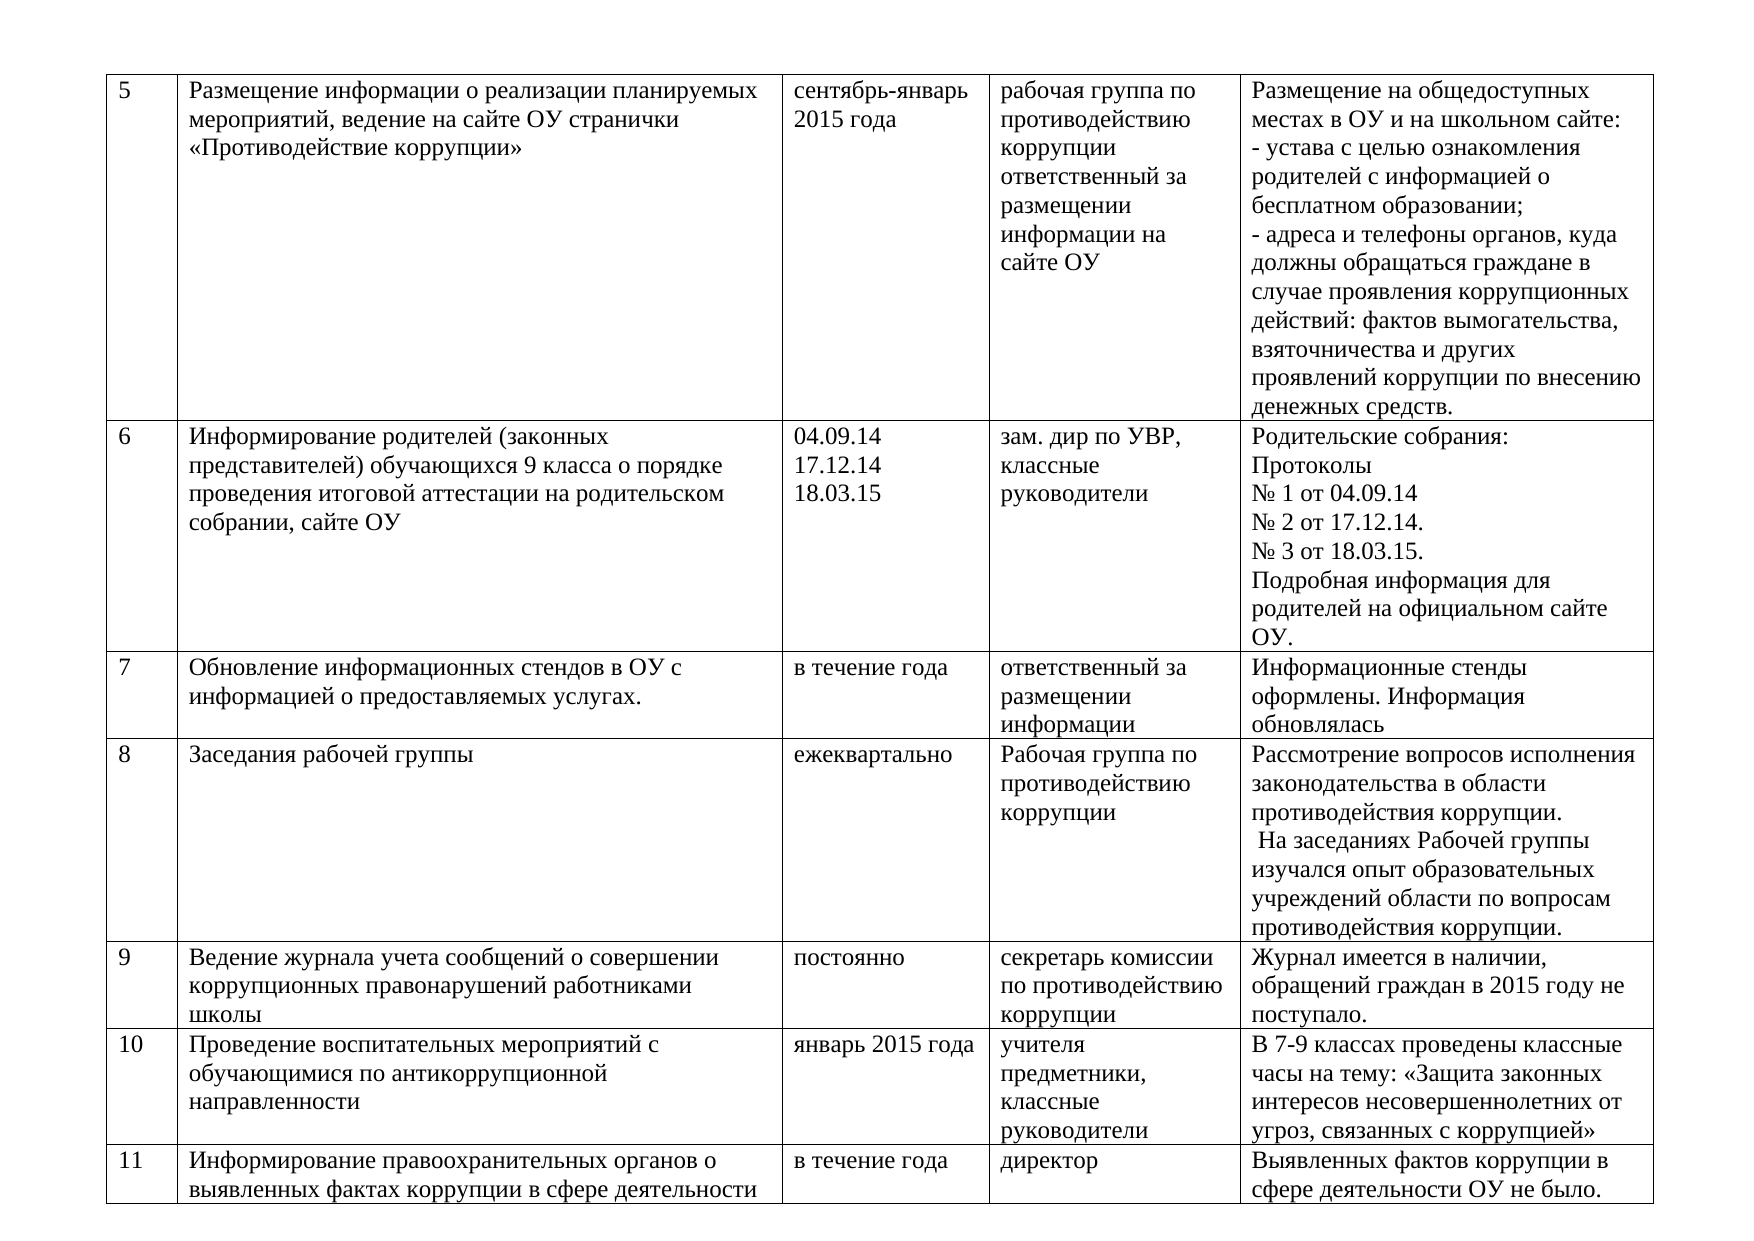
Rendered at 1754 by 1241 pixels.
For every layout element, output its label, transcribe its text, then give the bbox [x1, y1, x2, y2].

table_cell Журнал имеется в наличии, обращений граждан в 2015 году не поступало. [1241, 942, 1653, 1028]
table_cell в течение года [783, 1145, 989, 1202]
table_cell 11 [107, 1145, 177, 1202]
table_cell Рассмотрение вопросов исполнения законодательства в области противодействия коррупции. На заседаниях Рабочей группы изучался опыт образовательных учреждений области по вопросам противодействия коррупции. [1241, 739, 1653, 941]
table_cell Родительские собрания: Протоколы № 1 от 04.09.14 № 2 от 17.12.14. № 3 от 18.03.15. Подробная информация для родителей на официальном сайте ОУ. [1241, 421, 1653, 651]
table_cell 6 [107, 421, 177, 651]
table_cell в течение года [783, 652, 989, 738]
table_cell В 7-9 классах проведены классные часы на тему: «Защита законных интересов несовершеннолетних от угроз, связанных с коррупцией» [1241, 1029, 1653, 1144]
table_cell 10 [107, 1029, 177, 1144]
table_cell зам. дир по УВР, классные руководители [990, 421, 1240, 651]
table_header Размещение на общедоступных местах в ОУ и на школьном сайте: - устава с целью ознакомления родителей с информацией о бесплатном образовании; - адреса и телефоны органов, куда должны обращаться граждане в случае проявления коррупционных действий: фактов вымогательства, взяточничества и других проявлений коррупции по внесению денежных средств. [1241, 75, 1653, 420]
table_cell январь 2015 года [783, 1029, 989, 1144]
table_cell учителя предметники, классные руководители [990, 1029, 1240, 1144]
table_cell директор [990, 1145, 1240, 1202]
table_cell Проведение воспитательных мероприятий с обучающимися по антикоррупционной направленности [178, 1029, 782, 1144]
table_cell 7 [107, 652, 177, 738]
table_cell Информационные стенды оформлены. Информация обновлялась [1241, 652, 1653, 738]
table_header Размещение информации о реализации планируемых мероприятий, ведение на сайте ОУ странички «Противодействие коррупции» [178, 75, 782, 420]
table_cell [178, 1145, 782, 1202]
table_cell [1241, 1145, 1653, 1202]
table_cell Рабочая группа по противодействию коррупции [990, 739, 1240, 941]
table_header рабочая группа по противодействию коррупции ответственный за размещении информации на сайте ОУ [990, 75, 1240, 420]
table_cell Информирование родителей (законных представителей) обучающихся 9 класса о порядке проведения итоговой аттестации на родительском собрании, сайте ОУ [178, 421, 782, 651]
table_cell 9 [107, 942, 177, 1028]
table_cell 8 [107, 739, 177, 941]
table_cell секретарь комиссии по противодействию коррупции [990, 942, 1240, 1028]
table_cell постоянно [783, 942, 989, 1028]
table_header сентябрь-январь 2015 года [783, 75, 989, 420]
table_cell 04.09.14 17.12.14 18.03.15 [783, 421, 989, 651]
table_cell Заседания рабочей группы [178, 739, 782, 941]
table_cell Обновление информационных стендов в ОУ с информацией о предоставляемых услугах. [178, 652, 782, 738]
table_cell ежеквартально [783, 739, 989, 941]
table_cell Ведение журнала учета сообщений о совершении коррупционных правонарушений работниками школы [178, 942, 782, 1028]
table_cell ответственный за размещении информации [990, 652, 1240, 738]
table_header 5 [107, 75, 177, 420]
